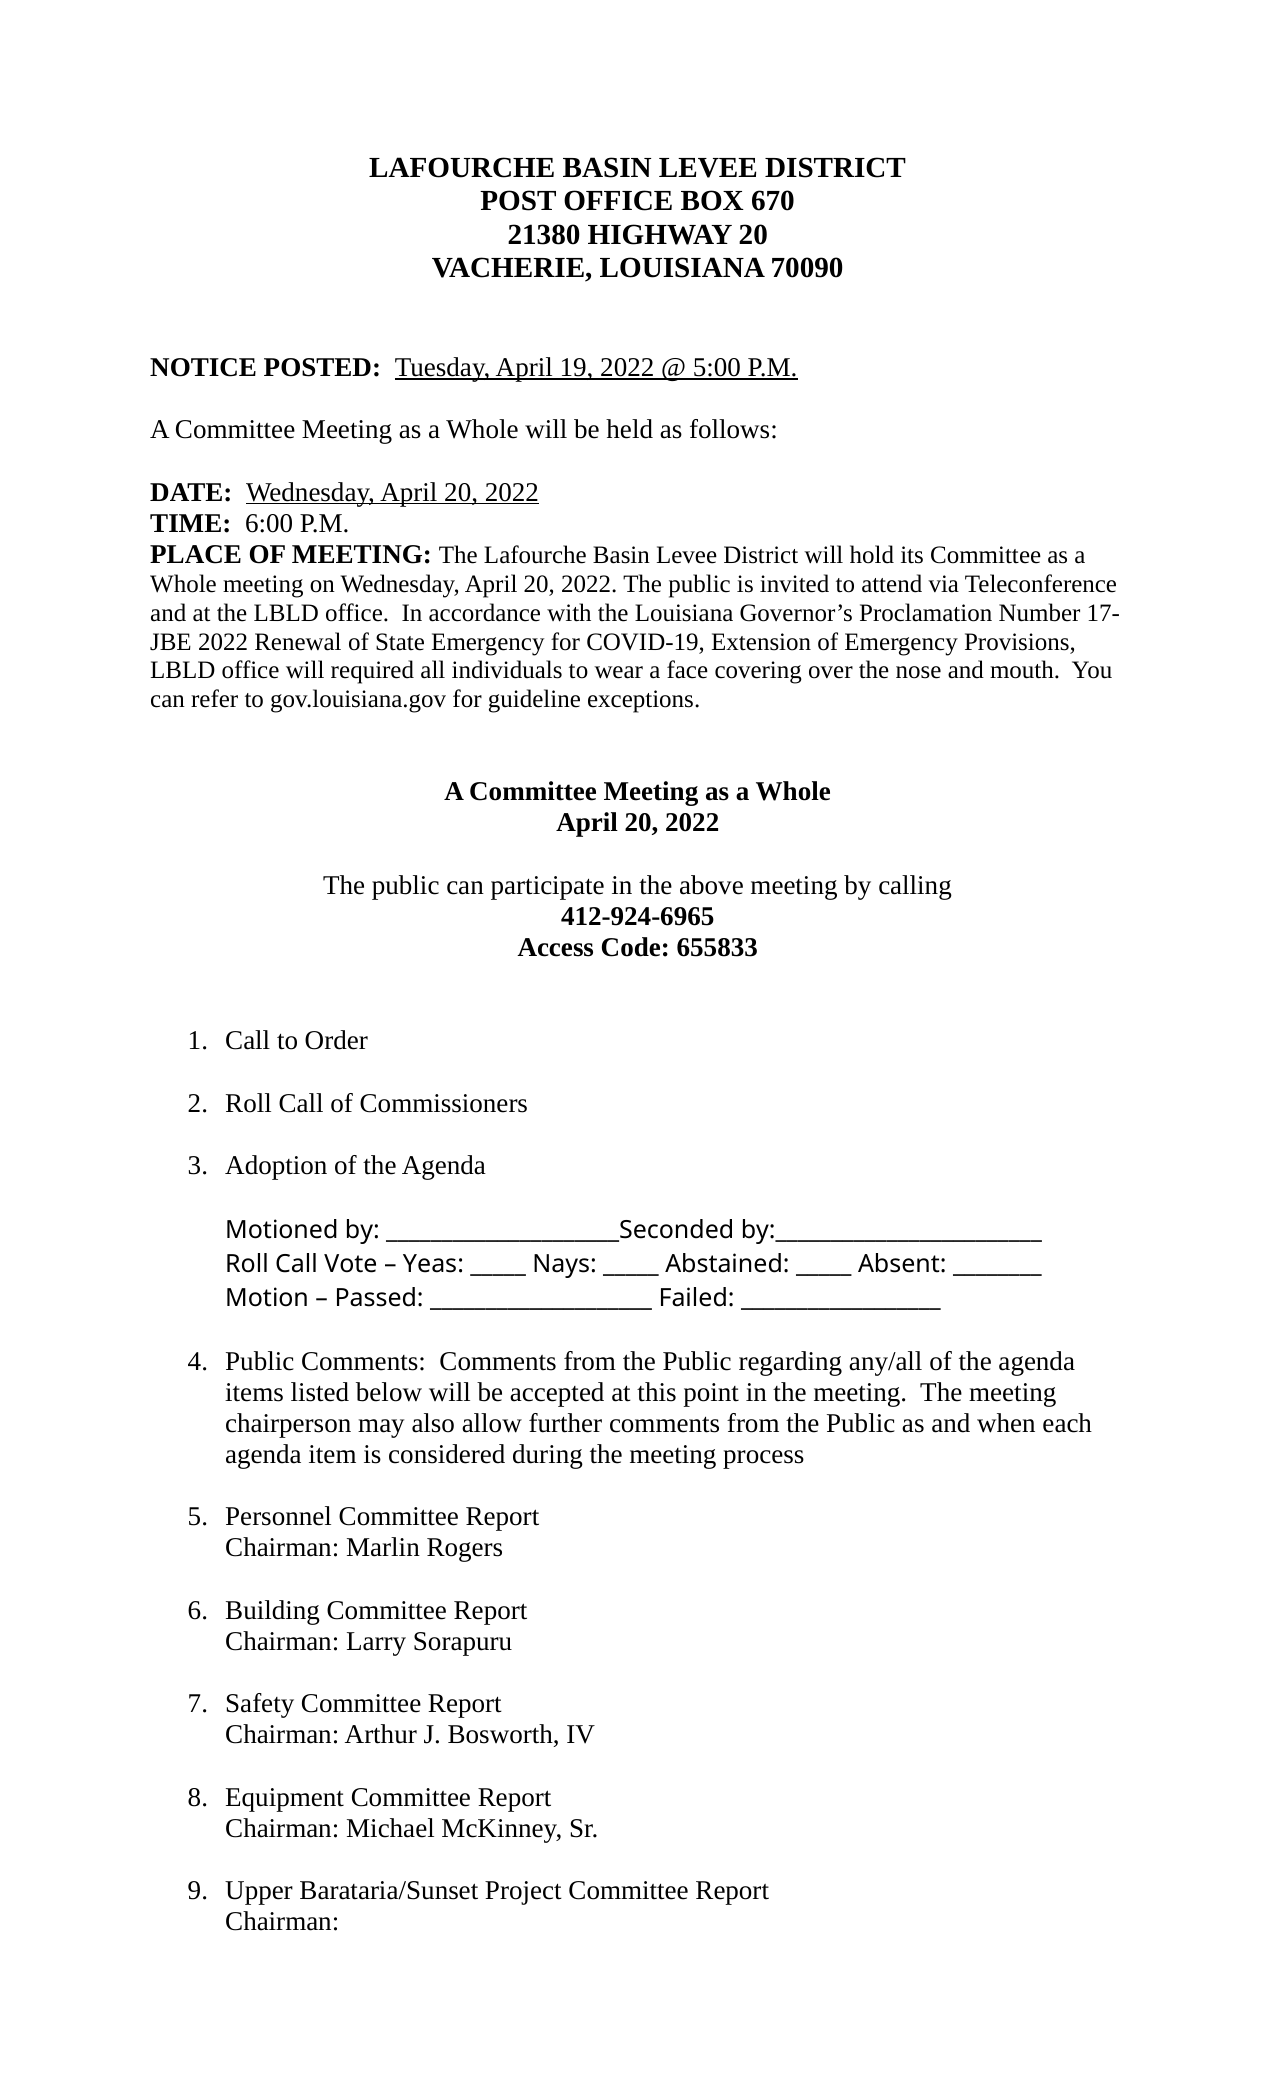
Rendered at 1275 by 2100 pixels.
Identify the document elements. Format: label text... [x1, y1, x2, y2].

text A Committee Meeting as a Whole [150, 775, 1125, 806]
text LAFOURCHE BASIN LEVEE DISTRICT [150, 150, 1125, 183]
text DATE: Wednesday, April 20, 2022 [150, 476, 1125, 507]
text Chairman: Michael McKinney, Sr. [150, 1812, 1125, 1843]
list Safety Committee Report [187, 1687, 1125, 1718]
text Roll Call Vote – Yeas: _____ Nays: _____ Abstained: _____ Absent: ________ [225, 1245, 1125, 1279]
list Call to Order [187, 1024, 1125, 1056]
text A Committee Meeting as a Whole will be held as follows: [150, 413, 1125, 445]
text Chairman: Arthur J. Bosworth, IV [150, 1718, 1125, 1749]
text POST OFFICE BOX 670 [150, 183, 1125, 217]
text NOTICE POSTED: Tuesday, April 19, 2022 @ 5:00 P.M. [150, 351, 1125, 382]
text PLACE OF MEETING: The Lafourche Basin Levee District will hold its Committee as a Whole meeting on Wednesday, April 20, 2022. The public is invited to attend via Teleconference and at the LBLD office. In accordance with the Louisiana Governor’s Proclamation Number 17- JBE 2022 Renewal of State Emergency for COVID-19, Extension of Emergency Provisions, LBLD office will required all individuals to wear a face covering over the nose and mouth. You can refer to gov.louisiana.gov for guideline exceptions. [150, 538, 1125, 713]
text Chairman: [150, 1905, 1125, 1936]
text TIME: 6:00 P.M. [150, 507, 1125, 538]
text Chairman: Larry Sorapuru [150, 1625, 1125, 1656]
list Equipment Committee Report [187, 1781, 1125, 1812]
text Motion – Passed: ____________________ Failed: __________________ [225, 1279, 1125, 1313]
text 21380 HIGHWAY 20 [150, 217, 1125, 251]
list Building Committee Report [187, 1594, 1125, 1625]
list Roll Call of Commissioners [187, 1087, 1125, 1118]
text Access Code: 655833 [150, 931, 1125, 962]
list Personnel Committee Report [187, 1500, 1125, 1532]
text April 20, 2022 [150, 806, 1125, 838]
list Adoption of the Agenda [187, 1149, 1125, 1180]
list Upper Barataria/Sunset Project Committee Report [187, 1874, 1125, 1905]
text Motioned by: _____________________Seconded by:________________________ [225, 1211, 1125, 1245]
text VACHERIE, LOUISIANA 70090 [150, 251, 1125, 284]
text The public can participate in the above meeting by calling [150, 869, 1125, 900]
text 412-924-6965 [150, 900, 1125, 931]
list Public Comments: Comments from the Public regarding any/all of the agenda items listed below will be accepted at this point in the meeting. The meeting chairperson may also allow further comments from the Public as and when each agenda item is considered during the meeting process [187, 1345, 1125, 1469]
text Chairman: Marlin Rogers [225, 1532, 1125, 1563]
